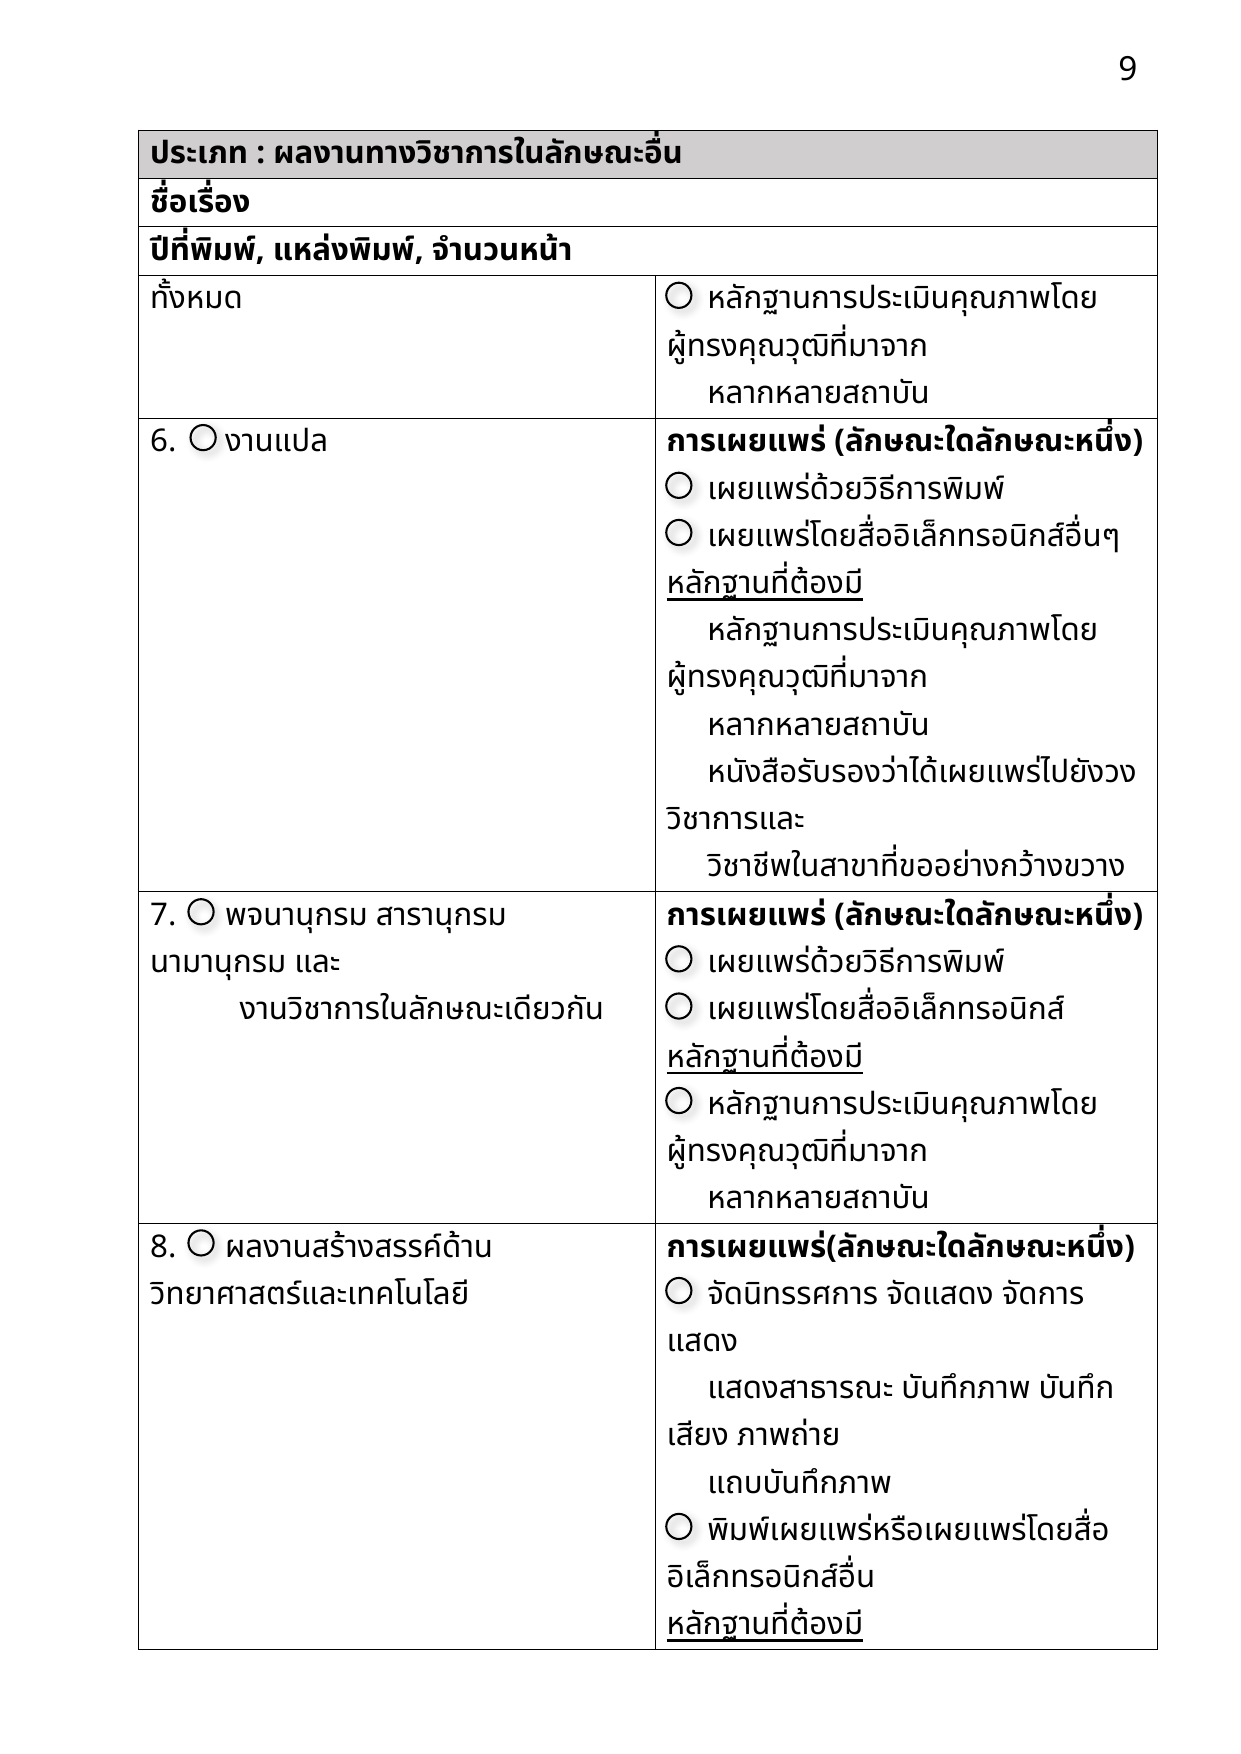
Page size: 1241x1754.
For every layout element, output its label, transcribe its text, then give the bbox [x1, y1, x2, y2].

table_cell การเผยแพร่ (ลักษณะใดลักษณะหนึ่ง) เผยแพร่ด้วยวิธีการพิมพ์ เผยแพร่โดยสื่ออิเล็กทรอนิกส์ หลักฐานที่ต้องมี หลักฐานการประเมินคุณภาพโดยผู้ทรงคุณวุฒิที่มาจาก หลากหลายสถาบัน [656, 892, 1157, 1223]
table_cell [139, 276, 655, 417]
table_cell ชื่อเรื่อง [139, 179, 1157, 226]
table_cell ปีที่พิมพ์, แหล่งพิมพ์, จำนวนหน้า [139, 227, 1157, 275]
table_cell 7. พจนานุกรม สารานุกรม นามานุกรม และ งานวิชาการในลักษณะเดียวกัน [139, 892, 655, 1223]
table_cell การเผยแพร่ (ลักษณะใดลักษณะหนึ่ง) เผยแพร่ด้วยวิธีการพิมพ์ เผยแพร่โดยสื่ออิเล็กทรอนิกส์อื่นๆ หลักฐานที่ต้องมี หลักฐานการประเมินคุณภาพโดยผู้ทรงคุณวุฒิที่มาจาก หลากหลายสถาบัน หนังสือรับรองว่าได้เผยแพร่ไปยังวงวิชาการและ วิชาชีพในสาขาที่ขออย่างกว้างขวาง [656, 419, 1157, 891]
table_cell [656, 276, 1157, 417]
table_header ประเภท : ผลงานทางวิชาการในลักษณะอื่น [139, 131, 1157, 178]
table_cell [656, 1224, 1157, 1649]
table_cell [139, 1224, 655, 1649]
table_cell 6. งานแปล [139, 419, 655, 891]
